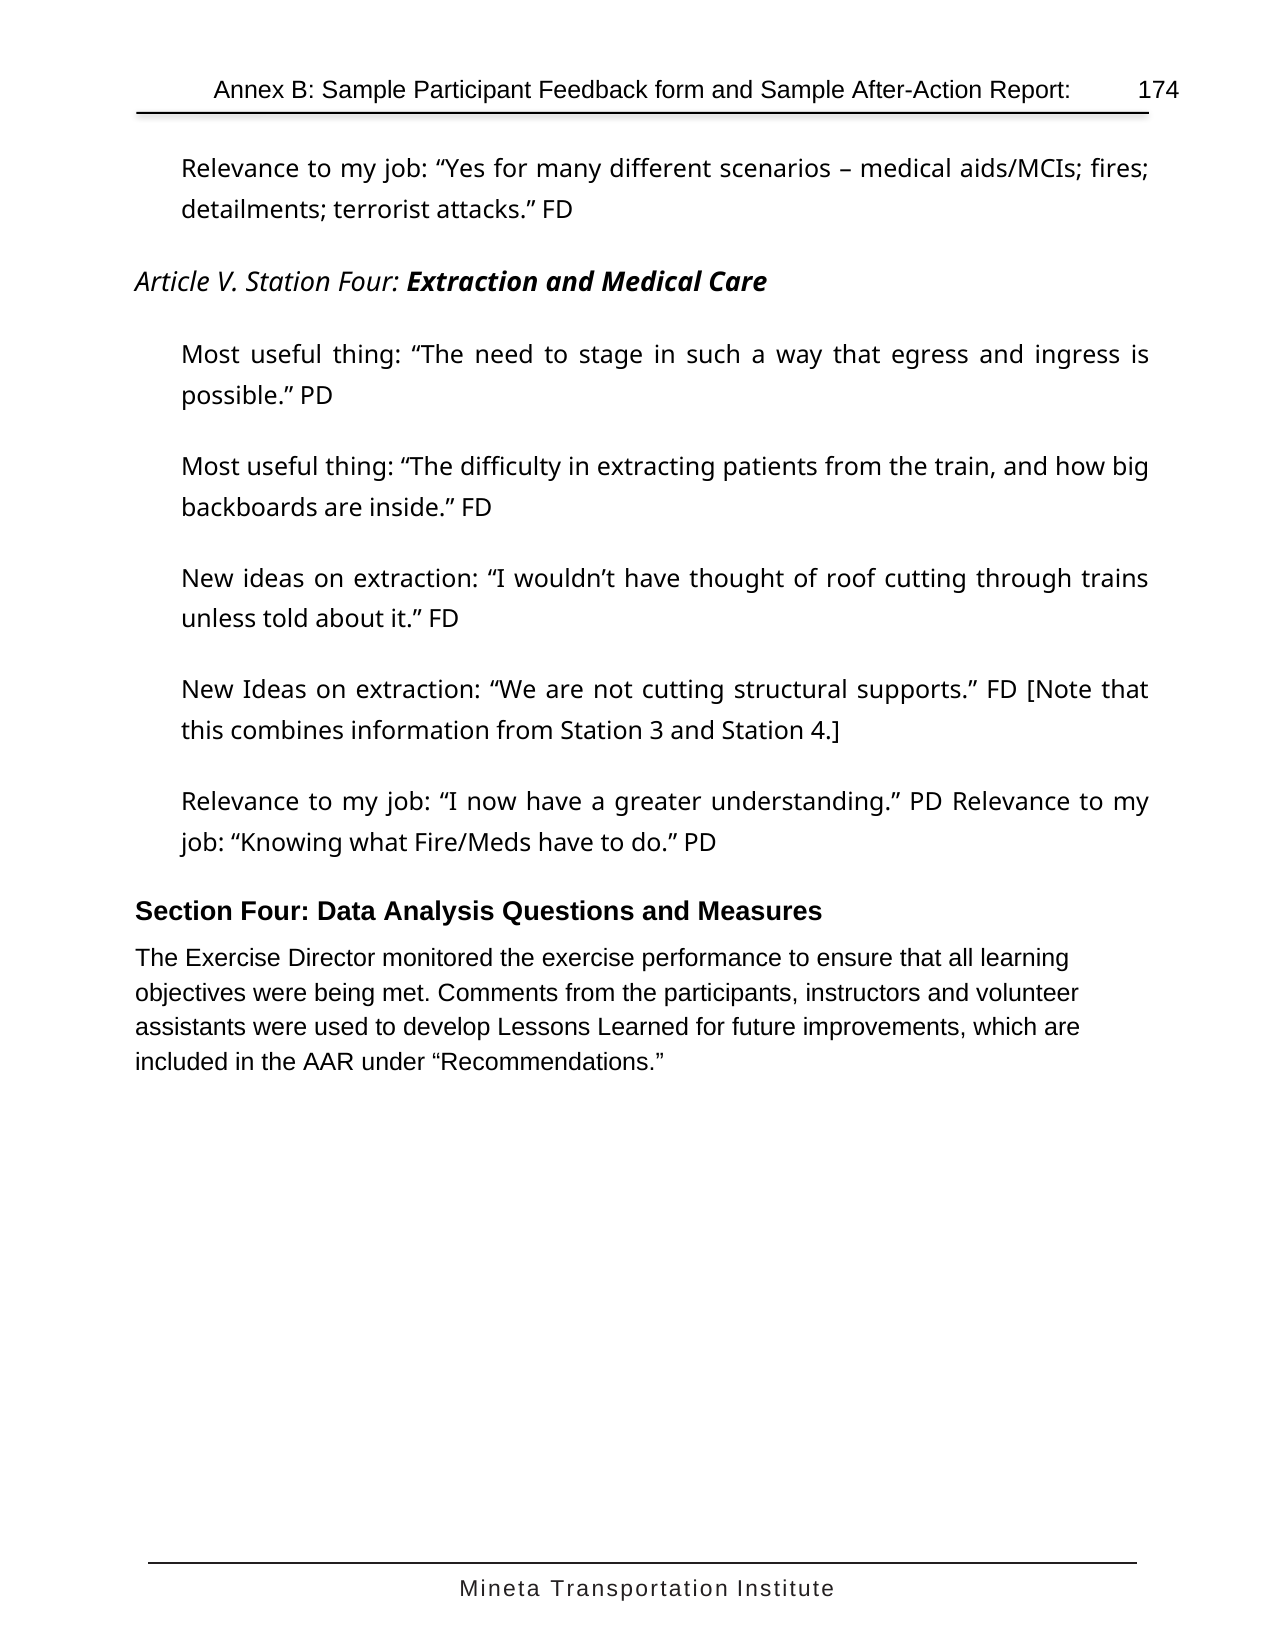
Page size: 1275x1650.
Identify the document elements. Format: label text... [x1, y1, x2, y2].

text Article V. Station Four: Extraction and Medical Care [135, 263, 1151, 300]
text Relevance to my job: “I now have a greater understanding.” PD Relevance to my job: “Knowing what Fire/Meds have to do.” PD [181, 784, 1151, 858]
text New Ideas on extraction: “We are not cutting structural supports.” FD [Note that this combines information from Station 3 and Station 4.] [181, 672, 1151, 747]
text Section Four: Data Analysis Questions and Measures [135, 895, 1151, 927]
text Most useful thing: “The need to stage in such a way that egress and ingress is possible.” PD [181, 337, 1151, 412]
text Most useful thing: “The difficulty in extracting patients from the train, and how big backboards are inside.” FD [181, 449, 1151, 523]
text Relevance to my job: “Yes for many different scenarios – medical aids/MCIs; fires; detailments; terrorist attacks.” FD [181, 151, 1151, 226]
text The Exercise Director monitored the exercise performance to ensure that all learning objectives were being met. Comments from the participants, instructors and volunteer assistants were used to develop Lessons Learned for future improvements, which are included in the AAR under “Recommendations.” [135, 943, 1151, 1075]
text New ideas on extraction: “I wouldn’t have thought of roof cutting through trains unless told about it.” FD [181, 560, 1151, 635]
